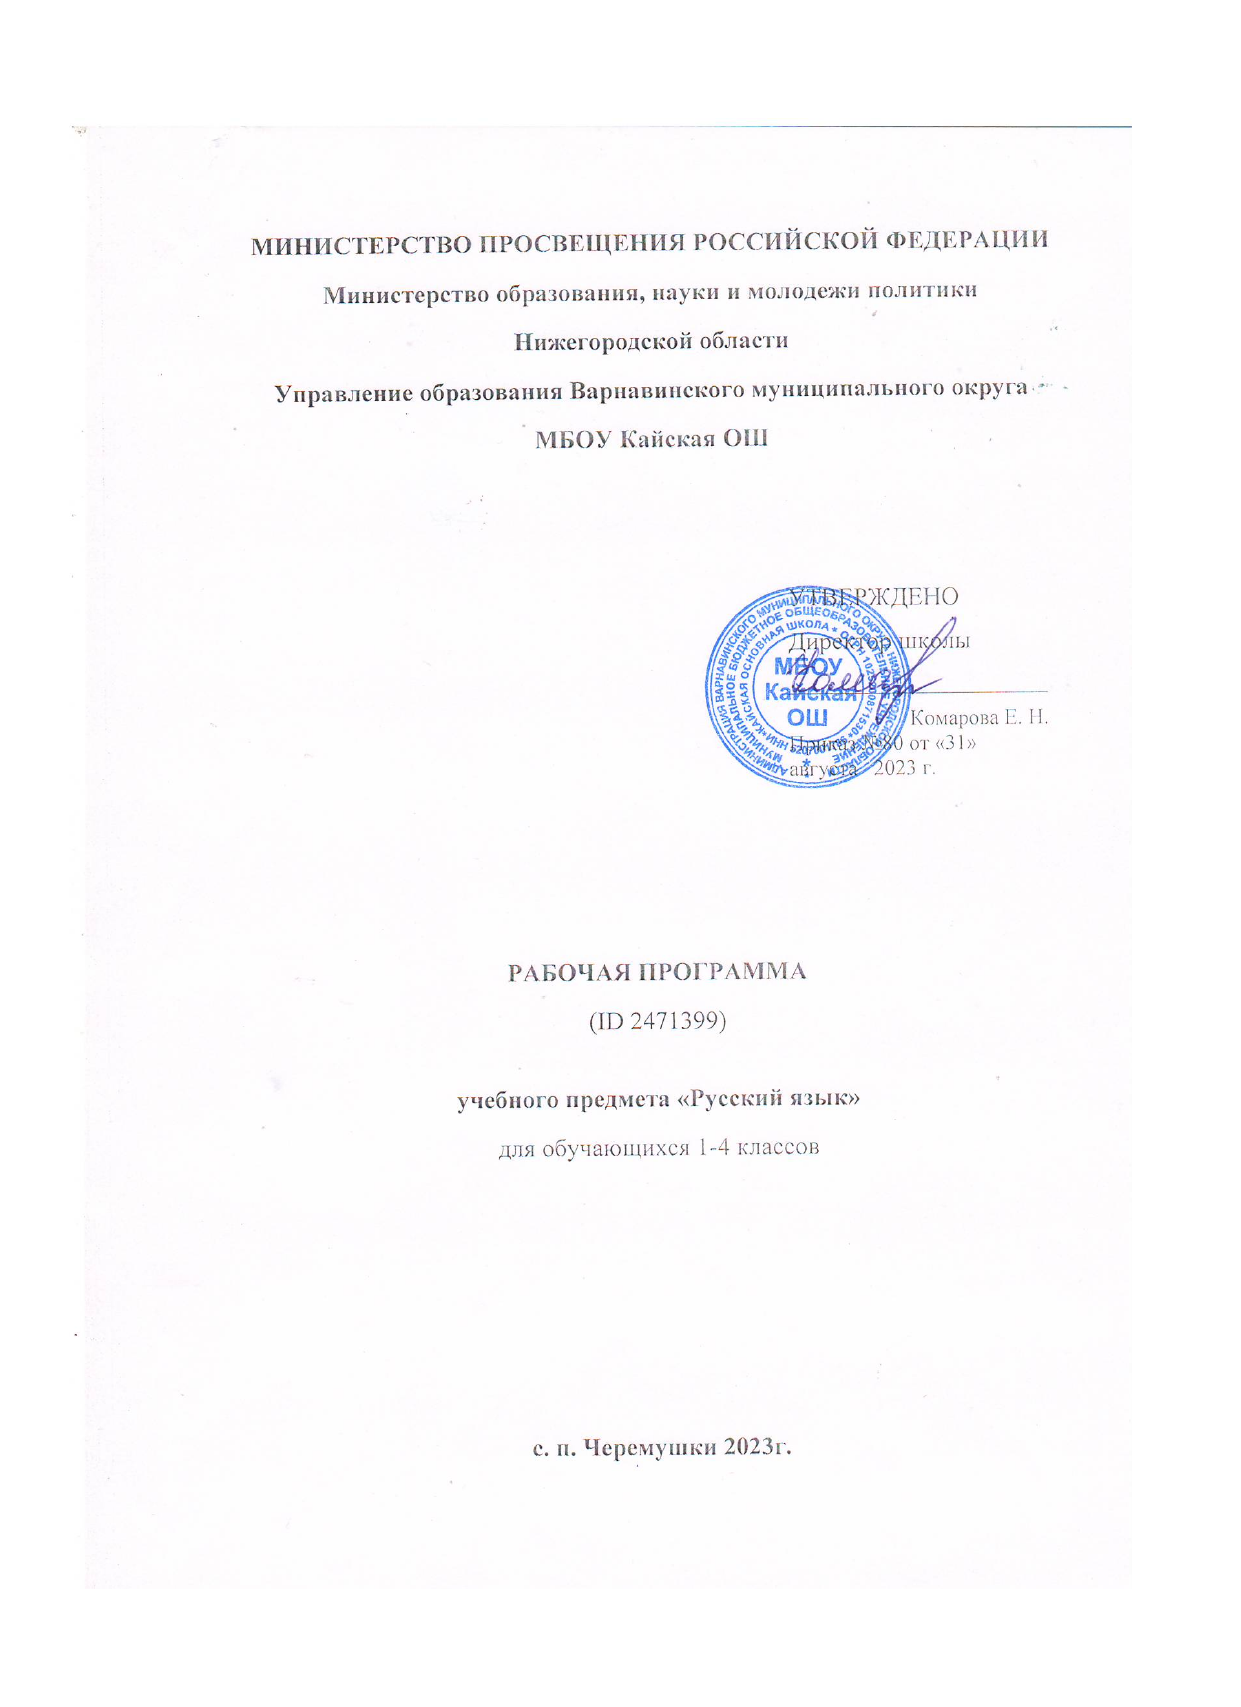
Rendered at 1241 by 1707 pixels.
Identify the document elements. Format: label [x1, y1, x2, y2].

picture [64, 118, 1132, 1589]
